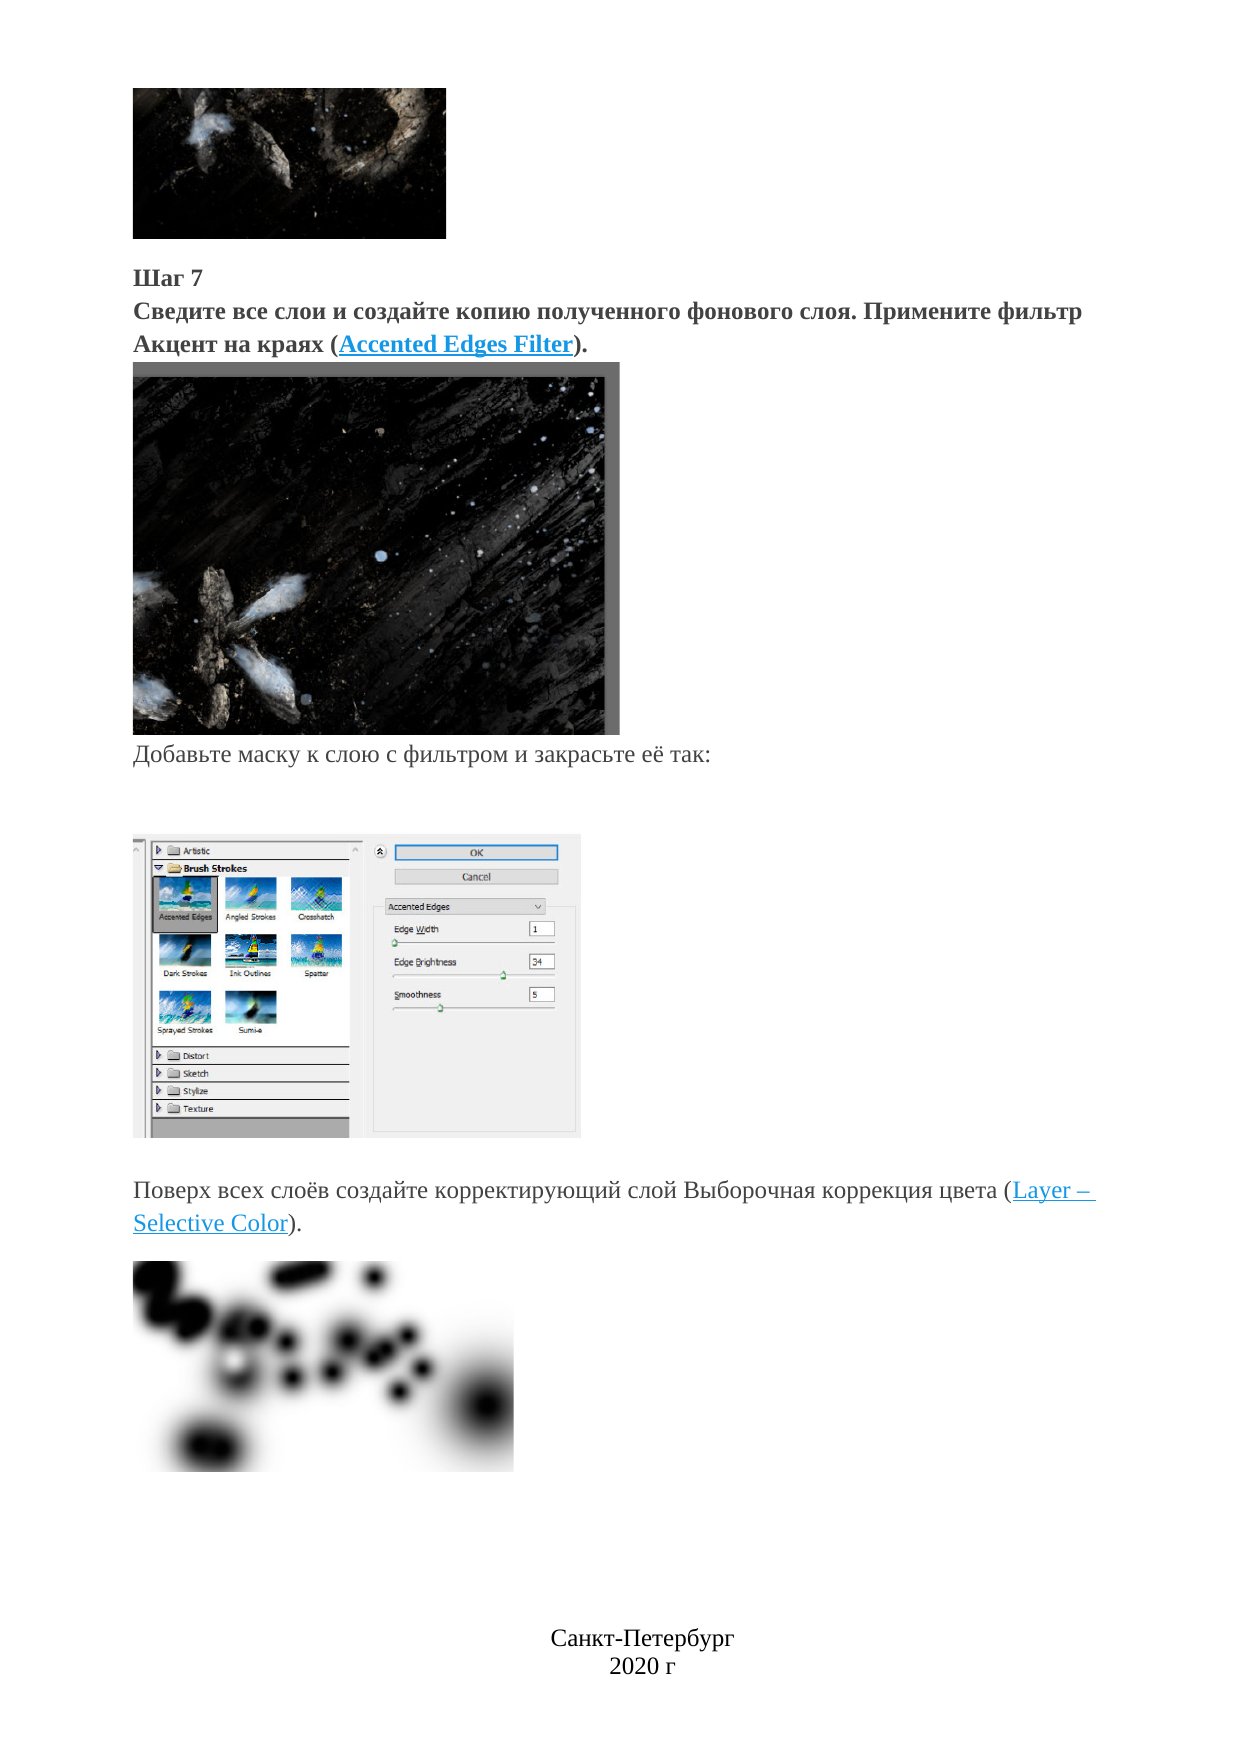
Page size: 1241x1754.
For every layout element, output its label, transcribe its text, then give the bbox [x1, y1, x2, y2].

picture [132, 1261, 514, 1472]
picture [132, 88, 447, 239]
subtitle Шаг 7 Сведите все слои и создайте копию полученного фонового слоя. Примените фильтр Акцент на краях (Accented Edges Filter). [133, 263, 1152, 358]
picture [132, 362, 620, 735]
picture [132, 825, 581, 1138]
